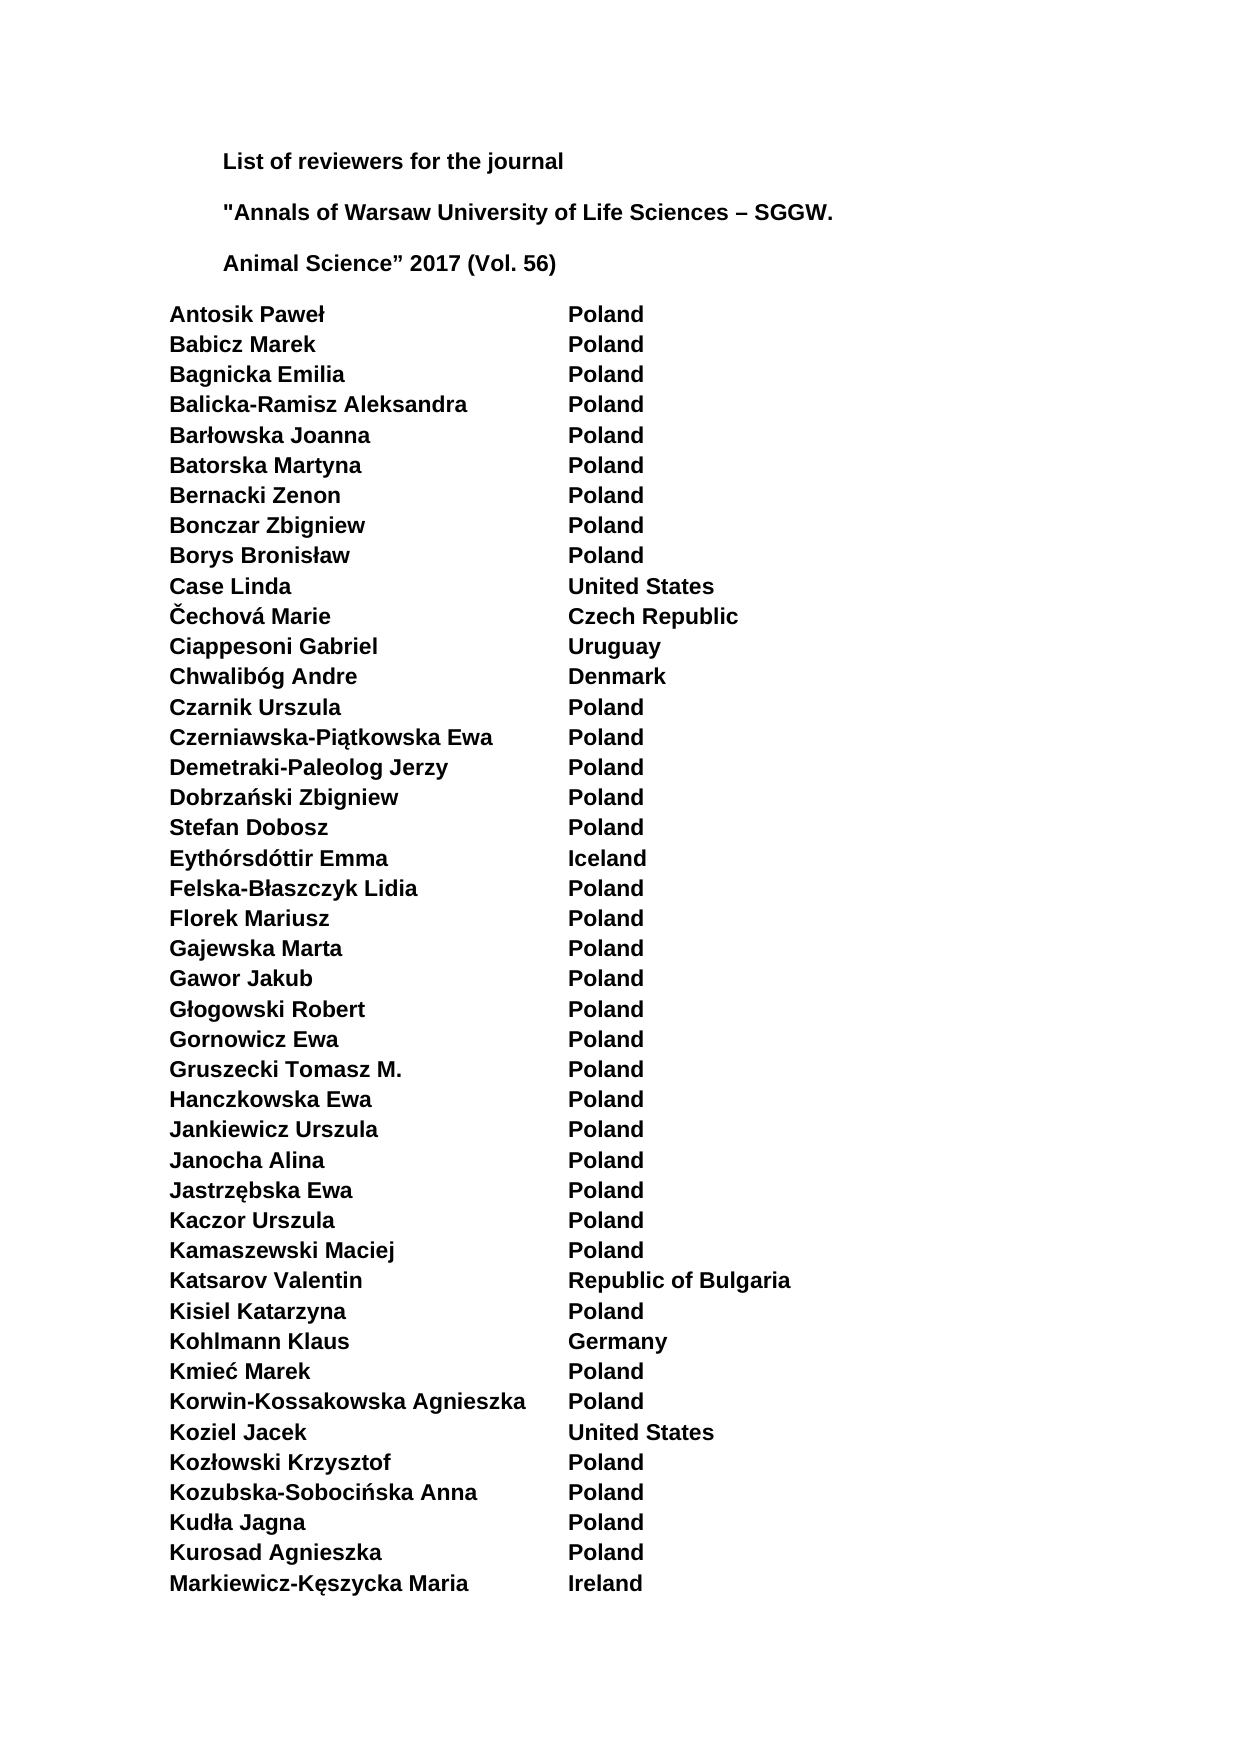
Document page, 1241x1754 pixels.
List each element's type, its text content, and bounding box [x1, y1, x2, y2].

table_cell Denmark [557, 663, 822, 693]
table_cell Głogowski Robert [158, 996, 557, 1026]
table_cell Poland [557, 1116, 822, 1147]
table_cell Poland Poland [557, 754, 822, 814]
table_cell Kozubska-Sobocińska Anna [158, 1479, 557, 1509]
table_cell Poland [557, 996, 822, 1026]
table_header Antosik Paweł [158, 301, 557, 331]
table_cell Markiewicz-Kęszycka Maria [158, 1570, 557, 1600]
table_cell Poland [557, 905, 822, 935]
table_cell Jastrzębska Ewa [158, 1177, 557, 1207]
table_cell Koziel Jacek [158, 1419, 557, 1449]
table_cell Kaczor Urszula [158, 1207, 557, 1237]
table_cell Poland [557, 1509, 822, 1539]
table_cell Eythórsdóttir Emma [158, 845, 557, 875]
table_cell Babicz Marek [158, 331, 557, 361]
table_cell Poland [557, 694, 822, 724]
table_cell Poland [557, 543, 822, 573]
table_cell Chwalibóg Andre [158, 663, 557, 693]
table_cell Gruszecki Tomasz M. [158, 1056, 557, 1086]
table_cell Čechová Marie [158, 603, 557, 633]
table_cell Felska-Błaszczyk Lidia [158, 875, 557, 905]
table_cell Kohlmann Klaus [158, 1328, 557, 1358]
table_cell Bernacki Zenon [158, 482, 557, 512]
table_cell Gajewska Marta Gawor Jakub [158, 935, 557, 996]
table_cell Poland [557, 1388, 822, 1418]
table_cell Kmieć Marek [158, 1358, 557, 1388]
text List of reviewers for the journal [223, 148, 1093, 174]
table_cell Kisiel Katarzyna [158, 1298, 557, 1328]
table_cell Poland [557, 361, 822, 391]
table_cell Iceland [557, 845, 822, 875]
table_cell Gornowicz Ewa [158, 1026, 557, 1056]
table_cell Borys Bronisław [158, 543, 557, 573]
table_cell Poland [557, 1539, 822, 1569]
table_cell Poland [557, 331, 822, 361]
table_cell Poland [557, 875, 822, 905]
table_cell Kamaszewski Maciej [158, 1237, 557, 1267]
table_cell Poland Poland [557, 935, 822, 996]
table_cell Poland [557, 1298, 822, 1328]
table_cell Poland [557, 482, 822, 512]
table_cell Poland [557, 1358, 822, 1388]
table_cell Kurosad Agnieszka [158, 1539, 557, 1569]
table_cell Balicka-Ramisz Aleksandra [158, 391, 557, 422]
table_cell Poland [557, 1056, 822, 1086]
table_cell Stefan Dobosz [158, 814, 557, 844]
table_cell Poland [557, 512, 822, 542]
table_cell Uruguay [557, 633, 822, 663]
table_cell United States [557, 1419, 822, 1449]
table_cell Czech Republic [557, 603, 822, 633]
table_cell Jankiewicz Urszula [158, 1116, 557, 1147]
table_cell Poland [557, 1026, 822, 1056]
table_cell Korwin-Kossakowska Agnieszka [158, 1388, 557, 1418]
table_cell Bagnicka Emilia [158, 361, 557, 391]
table_cell Poland [557, 422, 822, 452]
table_cell Germany [557, 1328, 822, 1358]
table_cell Ciappesoni Gabriel [158, 633, 557, 663]
table_cell Poland [557, 1086, 822, 1116]
table_cell United States [557, 573, 822, 603]
table_cell Kudła Jagna [158, 1509, 557, 1539]
table_cell Demetraki-Paleolog Jerzy Dobrzański Zbigniew [158, 754, 557, 814]
table_cell Batorska Martyna [158, 452, 557, 482]
table_cell Kozłowski Krzysztof [158, 1449, 557, 1479]
table_cell Case Linda [158, 573, 557, 603]
table_cell Poland [557, 1449, 822, 1479]
table_cell Poland [557, 1479, 822, 1509]
table_cell Bonczar Zbigniew [158, 512, 557, 542]
table_cell Barłowska Joanna [158, 422, 557, 452]
text "Annals of Warsaw University of Life Sciences – SGGW. [223, 199, 1093, 225]
table_cell Czarnik Urszula [158, 694, 557, 724]
table_cell Katsarov Valentin [158, 1268, 557, 1298]
table_cell Poland [557, 724, 822, 754]
table_cell Hanczkowska Ewa [158, 1086, 557, 1116]
table_header Poland [557, 301, 822, 331]
table_cell Republic of Bulgaria [557, 1268, 822, 1298]
table_cell Florek Mariusz [158, 905, 557, 935]
table_cell Czerniawska-Piątkowska Ewa [158, 724, 557, 754]
table_cell Poland [557, 1147, 822, 1177]
table_cell Poland [557, 814, 822, 844]
table_cell Ireland [557, 1570, 822, 1600]
table_cell Poland [557, 452, 822, 482]
table_cell Poland [557, 1237, 822, 1267]
table_cell Janocha Alina [158, 1147, 557, 1177]
text Animal Science” 2017 (Vol. 56) [223, 250, 1093, 276]
table_cell Poland [557, 391, 822, 422]
table_cell Poland [557, 1177, 822, 1207]
table_cell Poland [557, 1207, 822, 1237]
